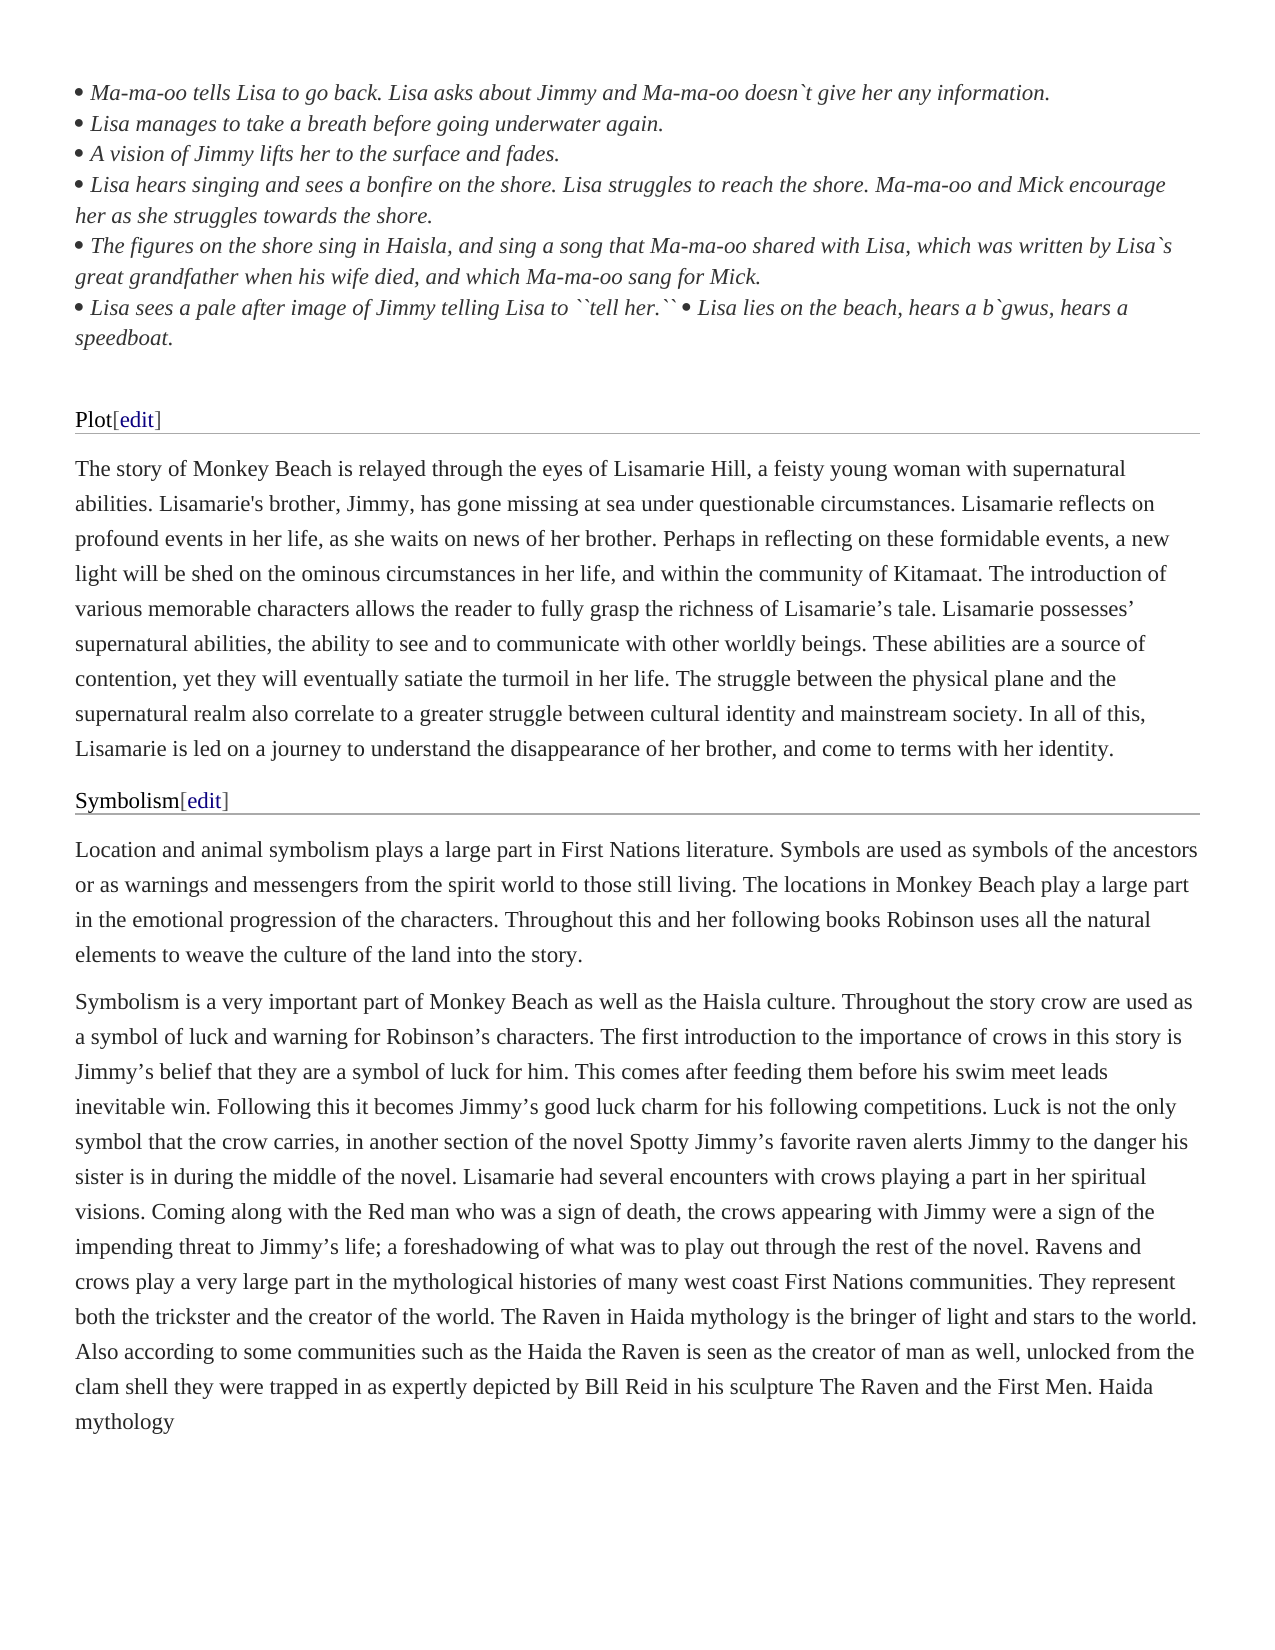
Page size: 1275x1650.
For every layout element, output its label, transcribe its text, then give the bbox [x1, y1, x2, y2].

text The story of Monkey Beach is relayed through the eyes of Lisamarie Hill, a feisty young woman with supernatural abilities. Lisamarie's brother, Jimmy, has gone missing at sea under questionable circumstances. Lisamarie reflects on profound events in her life, as she waits on news of her brother. Perhaps in reflecting on these formidable events, a new light will be shed on the ominous circumstances in her life, and within the community of Kitamaat. The introduction of various memorable characters allows the reader to fully grasp the richness of Lisamarie’s tale. Lisamarie possesses’ supernatural abilities, the ability to see and to communicate with other worldly beings. These abilities are a source of contention, yet they will eventually satiate the turmoil in her life. The struggle between the physical plane and the supernatural realm also correlate to a greater struggle between cultural identity and mainstream society. In all of this, Lisamarie is led on a journey to understand the disappearance of her brother, and come to terms with her identity. [75, 447, 1200, 762]
text Lisa hears singing and sees a bonfire on the shore. Lisa struggles to reach the shore. Ma-ma-oo and Mick encourage her as she struggles towards the shore. [75, 167, 1200, 228]
text The figures on the shore sing in Haisla, and sing a song that Ma-ma-oo shared with Lisa, which was written by Lisa`s great grandfather when his wife died, and which Ma-ma-oo sang for Mick. [75, 228, 1200, 289]
text Ma-ma-oo tells Lisa to go back. Lisa asks about Jimmy and Ma-ma-oo doesn`t give her any information. [75, 75, 1200, 106]
text Lisa sees a pale after image of Jimmy telling Lisa to ``tell her.`` Lisa lies on the beach, hears a b`gwus, hears a speedboat. [75, 289, 1200, 351]
text A vision of Jimmy lifts her to the surface and fades. [75, 136, 1200, 167]
text Location and animal symbolism plays a large part in First Nations literature. Symbols are used as symbols of the ancestors or as warnings and messengers from the spirit world to those still living. The locations in Monkey Beach play a large part in the emotional progression of the characters. Throughout this and her following books Robinson uses all the natural elements to weave the culture of the land into the story. [75, 827, 1200, 967]
text Symbolism[edit] [75, 787, 1200, 813]
text Lisa manages to take a breath before going underwater again. [75, 106, 1200, 136]
text Plot[edit] [75, 406, 1200, 433]
text Symbolism is a very important part of Monkey Beach as well as the Haisla culture. Throughout the story crow are used as a symbol of luck and warning for Robinson’s characters. The first introduction to the importance of crows in this story is Jimmy’s belief that they are a symbol of luck for him. This comes after feeding them before his swim meet leads inevitable win. Following this it becomes Jimmy’s good luck charm for his following competitions. Luck is not the only symbol that the crow carries, in another section of the novel Spotty Jimmy’s favorite raven alerts Jimmy to the danger his sister is in during the middle of the novel. Lisamarie had several encounters with crows playing a part in her spiritual visions. Coming along with the Red man who was a sign of death, the crows appearing with Jimmy were a sign of the impending threat to Jimmy’s life; a foreshadowing of what was to play out through the rest of the novel. Ravens and crows play a very large part in the mythological histories of many west coast First Nations communities. They represent both the trickster and the creator of the world. The Raven in Haida mythology is the bringer of light and stars to the world. Also according to some communities such as the Haida the Raven is seen as the creator of man as well, unlocked from the clam shell they were trapped in as expertly depicted by Bill Reid in his sculpture The Raven and the First Men. Haida mythology [75, 979, 1200, 1434]
